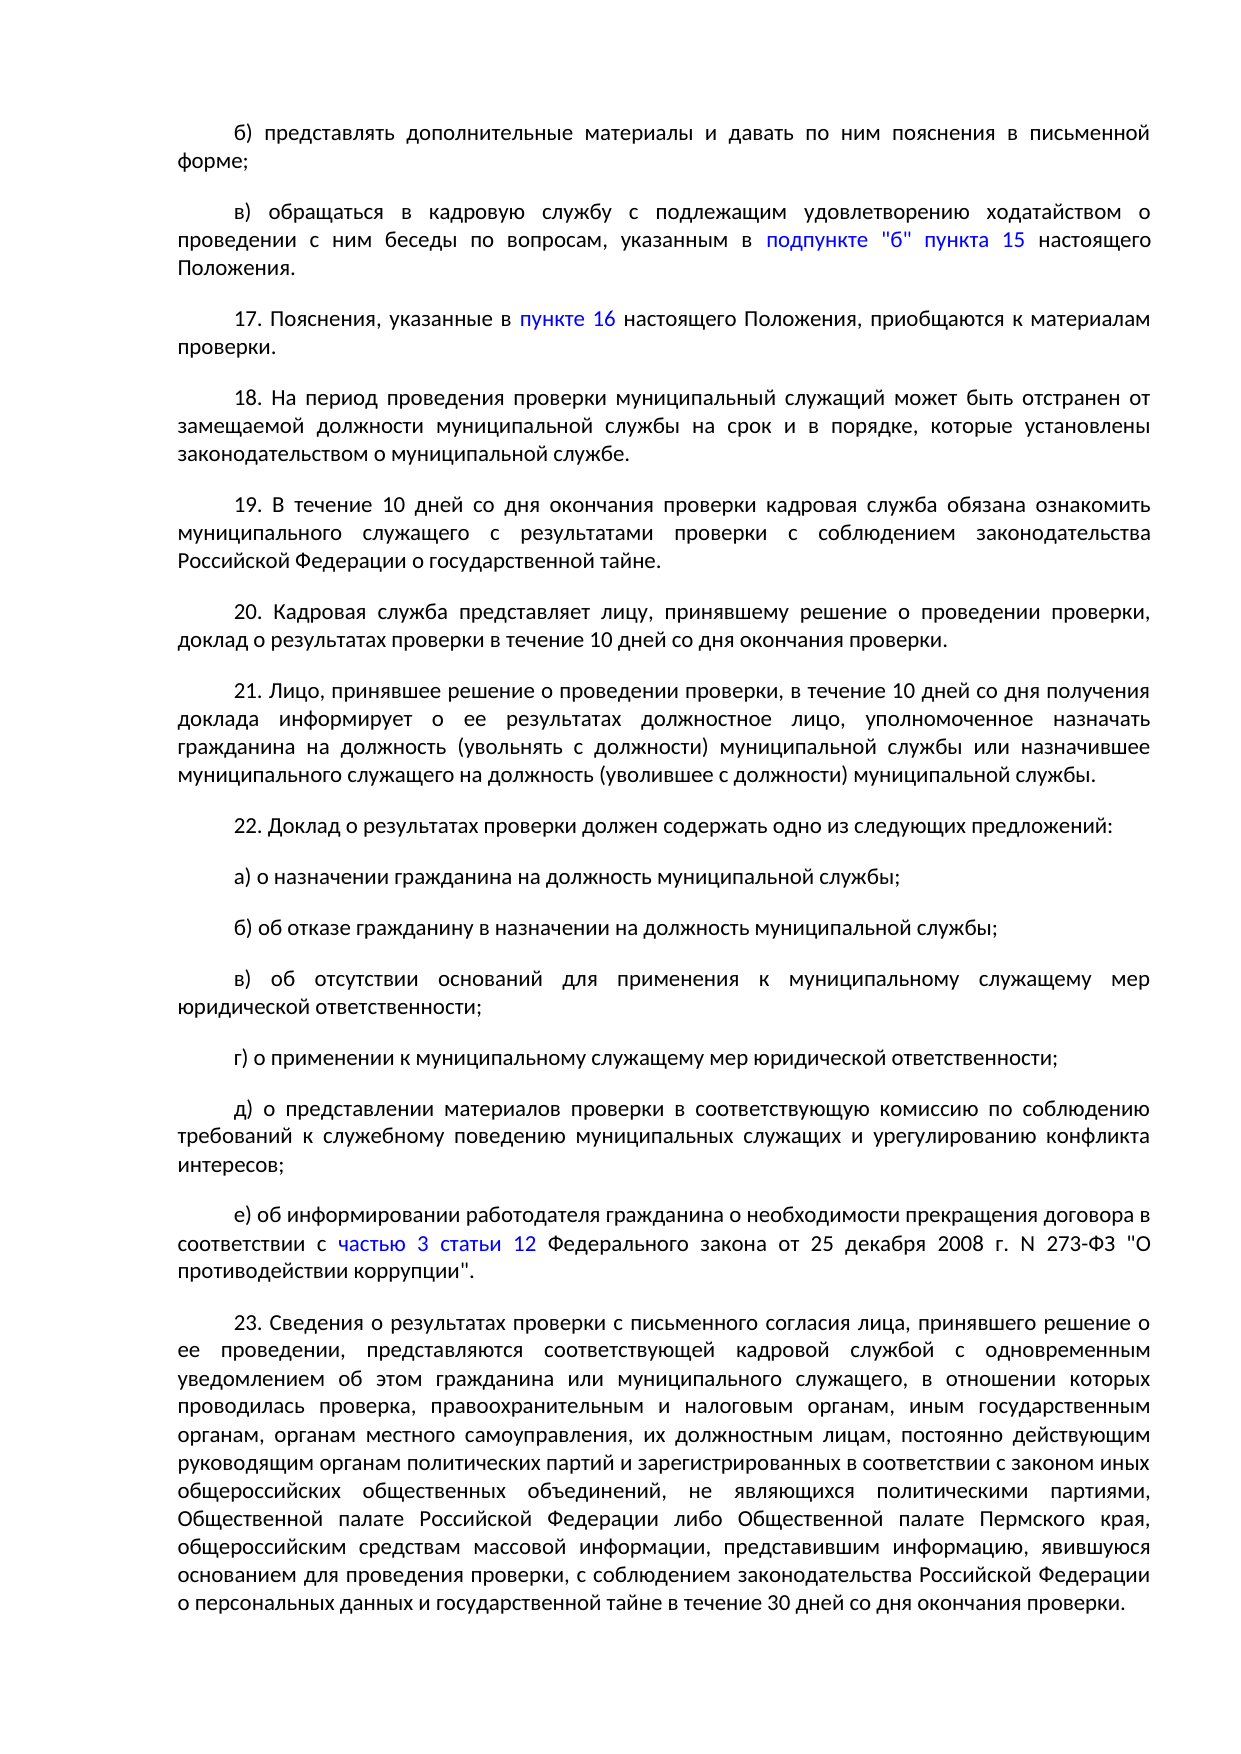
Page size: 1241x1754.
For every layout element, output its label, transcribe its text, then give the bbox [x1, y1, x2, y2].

text е) об информировании работодателя гражданина о необходимости прекращения договора в соответствии с частью 3 статьи 12 Федерального закона от 25 декабря 2008 г. N 273-ФЗ "О противодействии коррупции". [177, 1201, 1152, 1285]
text г) о применении к муниципальному служащему мер юридической ответственности; [177, 1043, 1152, 1071]
text в) об отсутствии оснований для применения к муниципальному служащему мер юридической ответственности; [177, 964, 1152, 1020]
text б) об отказе гражданину в назначении на должность муниципальной службы; [177, 913, 1152, 941]
text 22. Доклад о результатах проверки должен содержать одно из следующих предложений: [177, 811, 1152, 839]
text 19. В течение 10 дней со дня окончания проверки кадровая служба обязана ознакомить муниципального служащего с результатами проверки с соблюдением законодательства Российской Федерации о государственной тайне. [177, 490, 1152, 574]
text 17. Пояснения, указанные в пункте 16 настоящего Положения, приобщаются к материалам проверки. [177, 304, 1152, 360]
text д) о представлении материалов проверки в соответствующую комиссию по соблюдению требований к служебному поведению муниципальных служащих и урегулированию конфликта интересов; [177, 1094, 1152, 1178]
text 20. Кадровая служба представляет лицу, принявшему решение о проведении проверки, доклад о результатах проверки в течение 10 дней со дня окончания проверки. [177, 597, 1152, 653]
text в) обращаться в кадровую службу с подлежащим удовлетворению ходатайством о проведении с ним беседы по вопросам, указанным в подпункте "б" пункта 15 настоящего Положения. [177, 197, 1152, 281]
text б) представлять дополнительные материалы и давать по ним пояснения в письменной форме; [177, 118, 1152, 174]
text 18. На период проведения проверки муниципальный служащий может быть отстранен от замещаемой должности муниципальной службы на срок и в порядке, которые установлены законодательством о муниципальной службе. [177, 383, 1152, 467]
text 23. Сведения о результатах проверки с письменного согласия лица, принявшего решение о ее проведении, представляются соответствующей кадровой службой с одновременным уведомлением об этом гражданина или муниципального служащего, в отношении которых проводилась проверка, правоохранительным и налоговым органам, иным государственным органам, органам местного самоуправления, их должностным лицам, постоянно действующим руководящим органам политических партий и зарегистрированных в соответствии с законом иных общероссийских общественных объединений, не являющихся политическими партиями, Общественной палате Российской Федерации либо Общественной палате Пермского края, общероссийским средствам массовой информации, представившим информацию, явившуюся основанием для проведения проверки, с соблюдением законодательства Российской Федерации о персональных данных и государственной тайне в течение 30 дней со дня окончания проверки. [177, 1308, 1152, 1616]
text 21. Лицо, принявшее решение о проведении проверки, в течение 10 дней со дня получения доклада информирует о ее результатах должностное лицо, уполномоченное назначать гражданина на должность (увольнять с должности) муниципальной службы или назначившее муниципального служащего на должность (уволившее с должности) муниципальной службы. [177, 676, 1152, 788]
text а) о назначении гражданина на должность муниципальной службы; [177, 862, 1152, 890]
